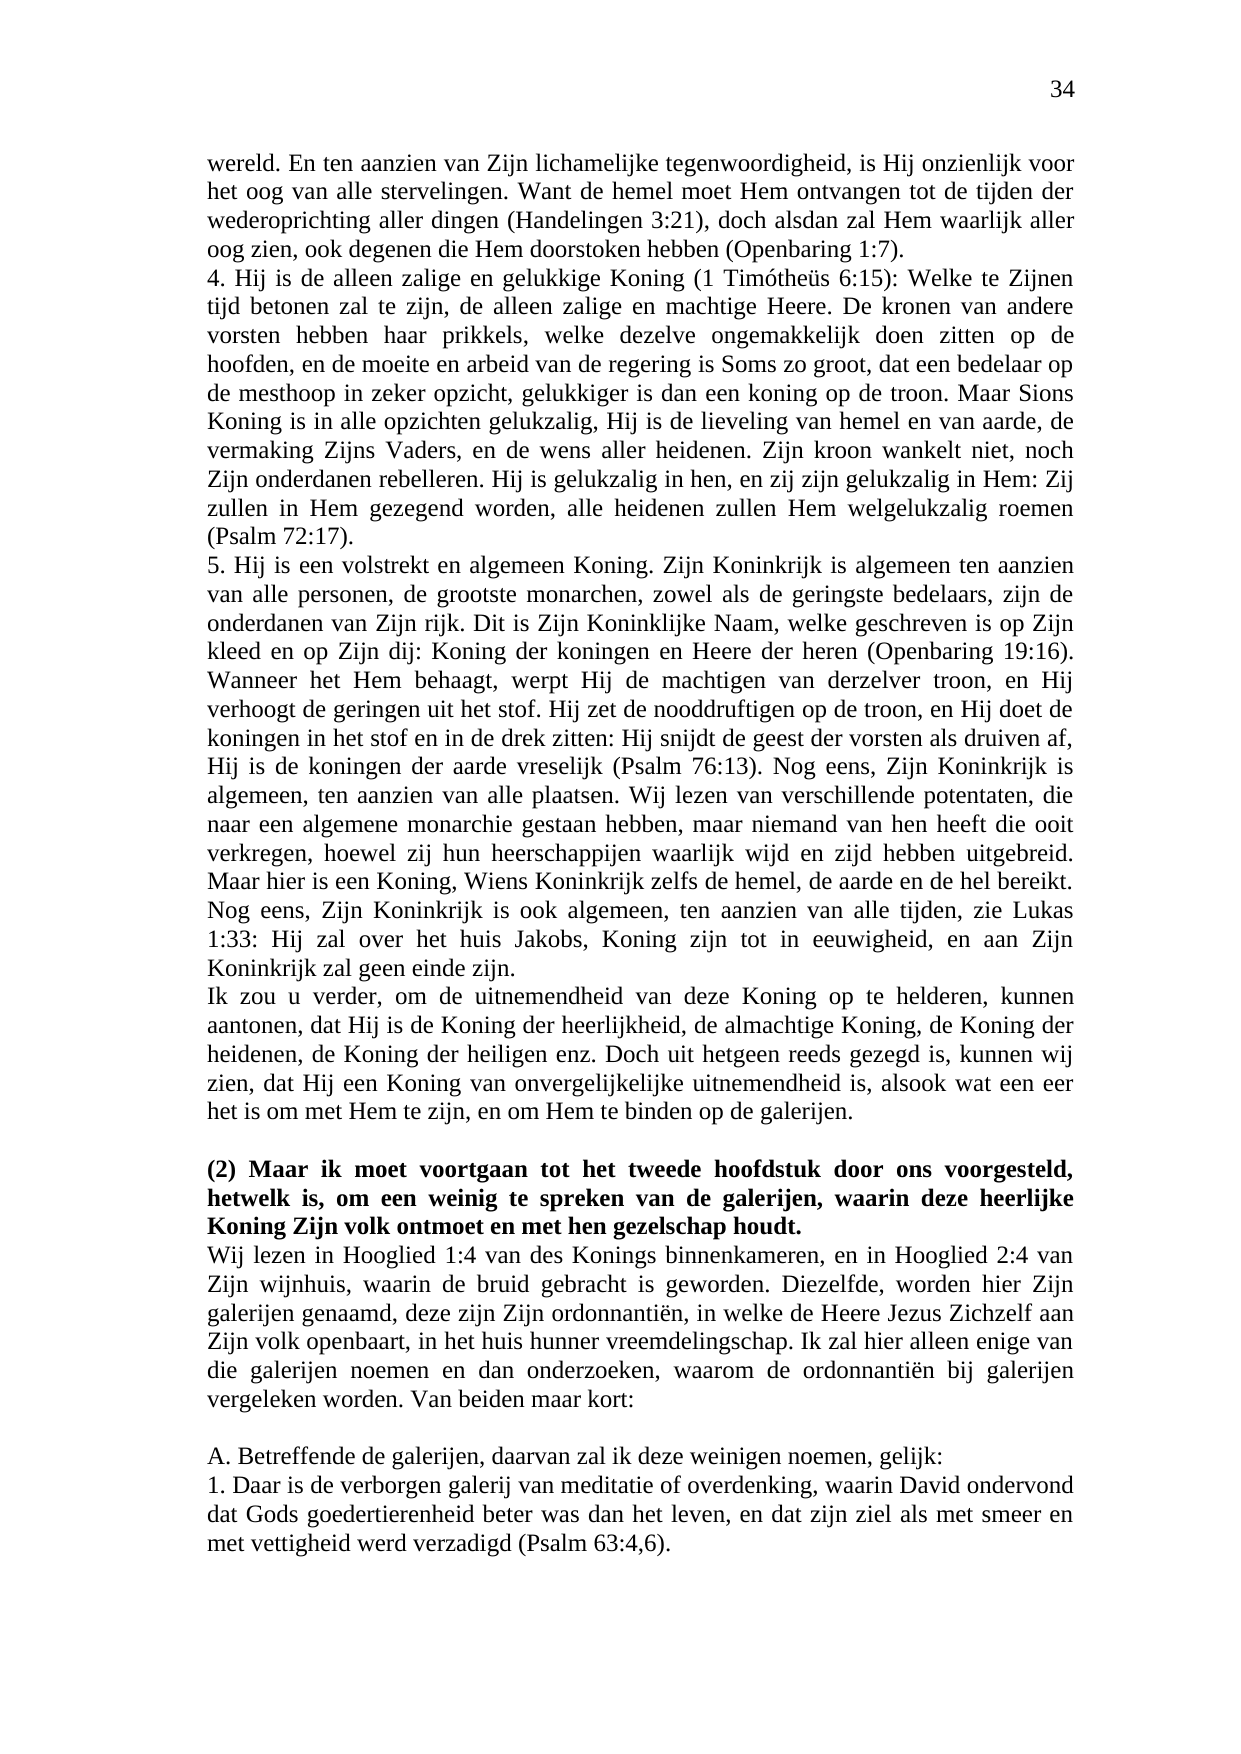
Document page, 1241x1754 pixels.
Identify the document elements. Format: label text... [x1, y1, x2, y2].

text 4. Hij is de alleen zalige en gelukkige Koning (1 Timótheüs 6:15): Welke te Zijnen tijd betonen zal te zijn, de alleen zalige en machtige Heere. De kronen van andere vorsten hebben haar prikkels, welke dezelve ongemakkelijk doen zitten op de hoofden, en de moeite en arbeid van de regering is Soms zo groot, dat een bedelaar op de mesthoop in zeker opzicht, gelukkiger is dan een koning op de troon. Maar Sions Koning is in alle opzichten gelukzalig, Hij is de lieveling van hemel en van aarde, de vermaking Zijns Vaders, en de wens aller heidenen. Zijn kroon wankelt niet, noch Zijn onderdanen rebelleren. Hij is gelukzalig in hen, en zij zijn gelukzalig in Hem: Zij zullen in Hem gezegend worden, alle heidenen zullen Hem welgelukzalig roemen (Psalm 72:17). [207, 263, 1075, 550]
text Ik zou u verder, om de uitnemendheid van deze Koning op te helderen, kunnen aantonen, dat Hij is de Koning der heerlijkheid, de almachtige Koning, de Koning der heidenen, de Koning der heiligen enz. Doch uit hetgeen reeds gezegd is, kunnen wij zien, dat Hij een Koning van onvergelijkelijke uitnemendheid is, alsook wat een eer het is om met Hem te zijn, en om Hem te binden op de galerijen. [207, 981, 1075, 1125]
text (2) Maar ik moet voortgaan tot het tweede hoofdstuk door ons voorgesteld, hetwelk is, om een weinig te spreken van de galerijen, waarin deze heerlijke Koning Zijn volk ontmoet en met hen gezelschap houdt. [207, 1154, 1075, 1240]
text A. Betreffende de galerijen, daarvan zal ik deze weinigen noemen, gelijk: [207, 1441, 1075, 1470]
text Wij lezen in Hooglied 1:4 van des Konings binnenkameren, en in Hooglied 2:4 van Zijn wijnhuis, waarin de bruid gebracht is geworden. Diezelfde, worden hier Zijn galerijen genaamd, deze zijn Zijn ordonnantiën, in welke de Heere Jezus Zichzelf aan Zijn volk openbaart, in het huis hunner vreemdelingschap. Ik zal hier alleen enige van die galerijen noemen en dan onderzoeken, waarom de ordonnantiën bij galerijen vergeleken worden. Van beiden maar kort: [207, 1240, 1075, 1413]
text 5. Hij is een volstrekt en algemeen Koning. Zijn Koninkrijk is algemeen ten aanzien van alle personen, de grootste monarchen, zowel als de geringste bedelaars, zijn de onderdanen van Zijn rijk. Dit is Zijn Koninklijke Naam, welke geschreven is op Zijn kleed en op Zijn dij: Koning der koningen en Heere der heren (Openbaring 19:16). Wanneer het Hem behaagt, werpt Hij de machtigen van derzelver troon, en Hij verhoogt de geringen uit het stof. Hij zet de nooddruftigen op de troon, en Hij doet de koningen in het stof en in de drek zitten: Hij snijdt de geest der vorsten als druiven af, Hij is de koningen der aarde vreselijk (Psalm 76:13). Nog eens, Zijn Koninkrijk is algemeen, ten aanzien van alle plaatsen. Wij lezen van verschillende potentaten, die naar een algemene monarchie gestaan hebben, maar niemand van hen heeft die ooit verkregen, hoewel zij hun heerschappijen waarlijk wijd en zijd hebben uitgebreid. Maar hier is een Koning, Wiens Koninkrijk zelfs de hemel, de aarde en de hel bereikt. Nog eens, Zijn Koninkrijk is ook algemeen, ten aanzien van alle tijden, zie Lukas 1:33: Hij zal over het huis Jakobs, Koning zijn tot in eeuwigheid, en aan Zijn Koninkrijk zal geen einde zijn. [207, 550, 1075, 981]
text 1. Daar is de verborgen galerij van meditatie of overdenking, waarin David ondervond dat Gods goedertierenheid beter was dan het leven, en dat zijn ziel als met smeer en met vettigheid werd verzadigd (Psalm 63:4,6). [207, 1470, 1075, 1556]
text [207, 148, 1075, 263]
